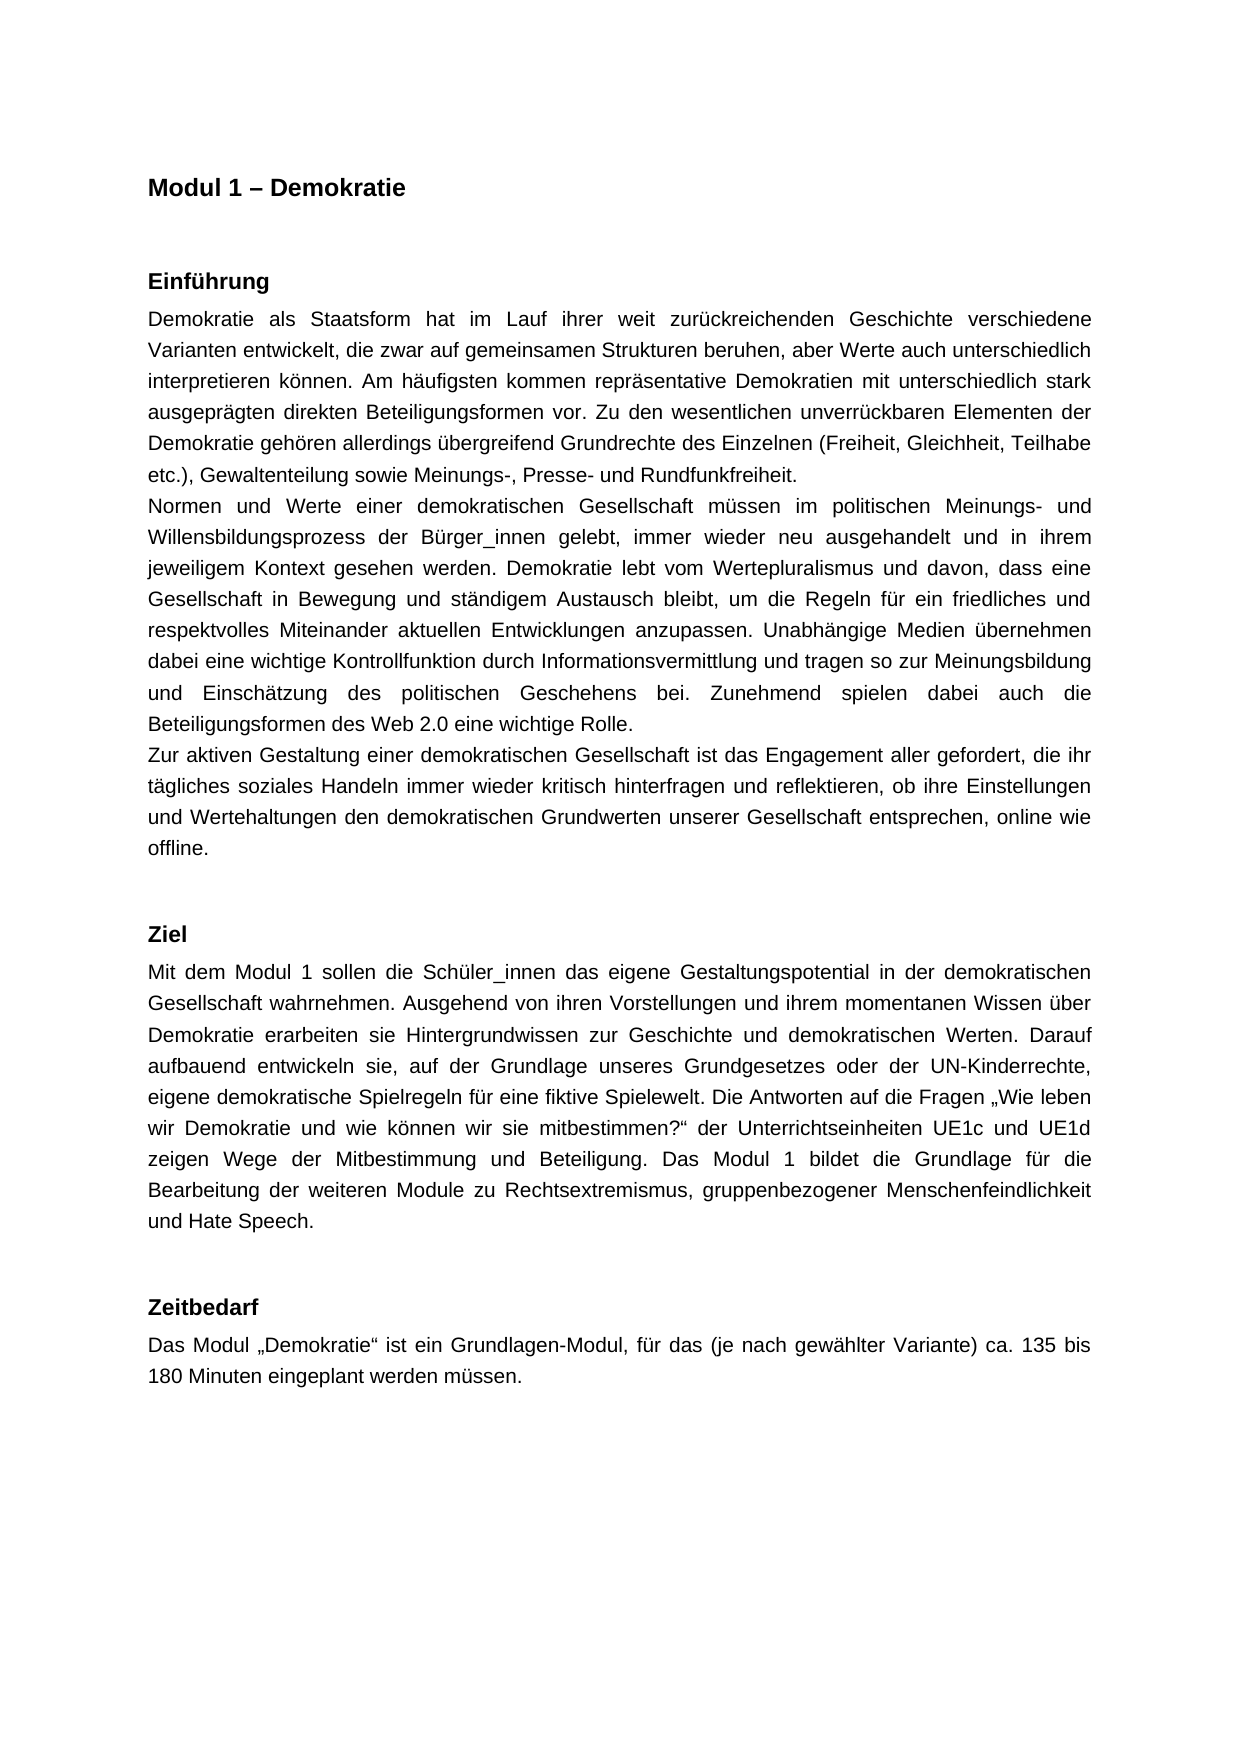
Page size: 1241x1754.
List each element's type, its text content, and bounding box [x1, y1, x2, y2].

text Normen und Werte einer demokratischen Gesellschaft müssen im politischen Meinungs- und Willensbildungsprozess der Bürger_innen gelebt, immer wieder neu ausgehandelt und in ihrem jeweiligem Kontext gesehen werden. Demokratie lebt vom Wertepluralismus und davon, dass eine Gesellschaft in Bewegung und ständigem Austausch bleibt, um die Regeln für ein friedliches und respektvolles Miteinander aktuellen Entwicklungen anzupassen. Unabhängige Medien übernehmen dabei eine wichtige Kontrollfunktion durch Informationsvermittlung und tragen so zur Meinungsbildung und Einschätzung des politischen Geschehens bei. Zunehmend spielen dabei auch die Beteiligungsformen des Web 2.0 eine wichtige Rolle. [148, 493, 1093, 736]
text Demokratie als Staatsform hat im Lauf ihrer weit zurückreichenden Geschichte verschiedene Varianten entwickelt, die zwar auf gemeinsamen Strukturen beruhen, aber Werte auch unterschiedlich interpretieren können. Am häufigsten kommen repräsentative Demokratien mit unterschiedlich stark ausgeprägten direkten Beteiligungsformen vor. Zu den wesentlichen unverrückbaren Elementen der Demokratie gehören allerdings übergreifend Grundrechte des Einzelnen (Freiheit, Gleichheit, Teilhabe etc.), Gewaltenteilung sowie Meinungs-, Presse- und Rundfunkfreiheit. [148, 307, 1093, 486]
text Ziel [148, 921, 1093, 948]
text Modul 1 – Demokratie [148, 173, 1093, 201]
text Zeitbedarf [148, 1294, 1093, 1321]
text Einführung [148, 268, 1093, 294]
text Zur aktiven Gestaltung einer demokratischen Gesellschaft ist das Engagement aller gefordert, die ihr tägliches soziales Handeln immer wieder kritisch hinterfragen und reflektieren, ob ihre Einstellungen und Wertehaltungen den demokratischen Grundwerten unserer Gesellschaft entsprechen, online wie offline. [148, 743, 1093, 860]
text Das Modul „Demokratie“ ist ein Grundlagen-Modul, für das (je nach gewählter Variante) ca. 135 bis 180 Minuten eingeplant werden müssen. [148, 1333, 1093, 1388]
text Mit dem Modul 1 sollen die Schüler_innen das eigene Gestaltungspotential in der demokratischen Gesellschaft wahrnehmen. Ausgehend von ihren Vorstellungen und ihrem momentanen Wissen über Demokratie erarbeiten sie Hintergrundwissen zur Geschichte und demokratischen Werten. Darauf aufbauend entwickeln sie, auf der Grundlage unseres Grundgesetzes oder der UN-Kinderrechte, eigene demokratische Spielregeln für eine fiktive Spielewelt. Die Antworten auf die Fragen „Wie leben wir Demokratie und wie können wir sie mitbestimmen?“ der Unterrichtseinheiten UE1c und UE1d zeigen Wege der Mitbestimmung und Beteiligung. Das Modul 1 bildet die Grundlage für die Bearbeitung der weiteren Module zu Rechtsextremismus, gruppenbezogener Menschenfeindlichkeit und Hate Speech. [148, 960, 1093, 1233]
